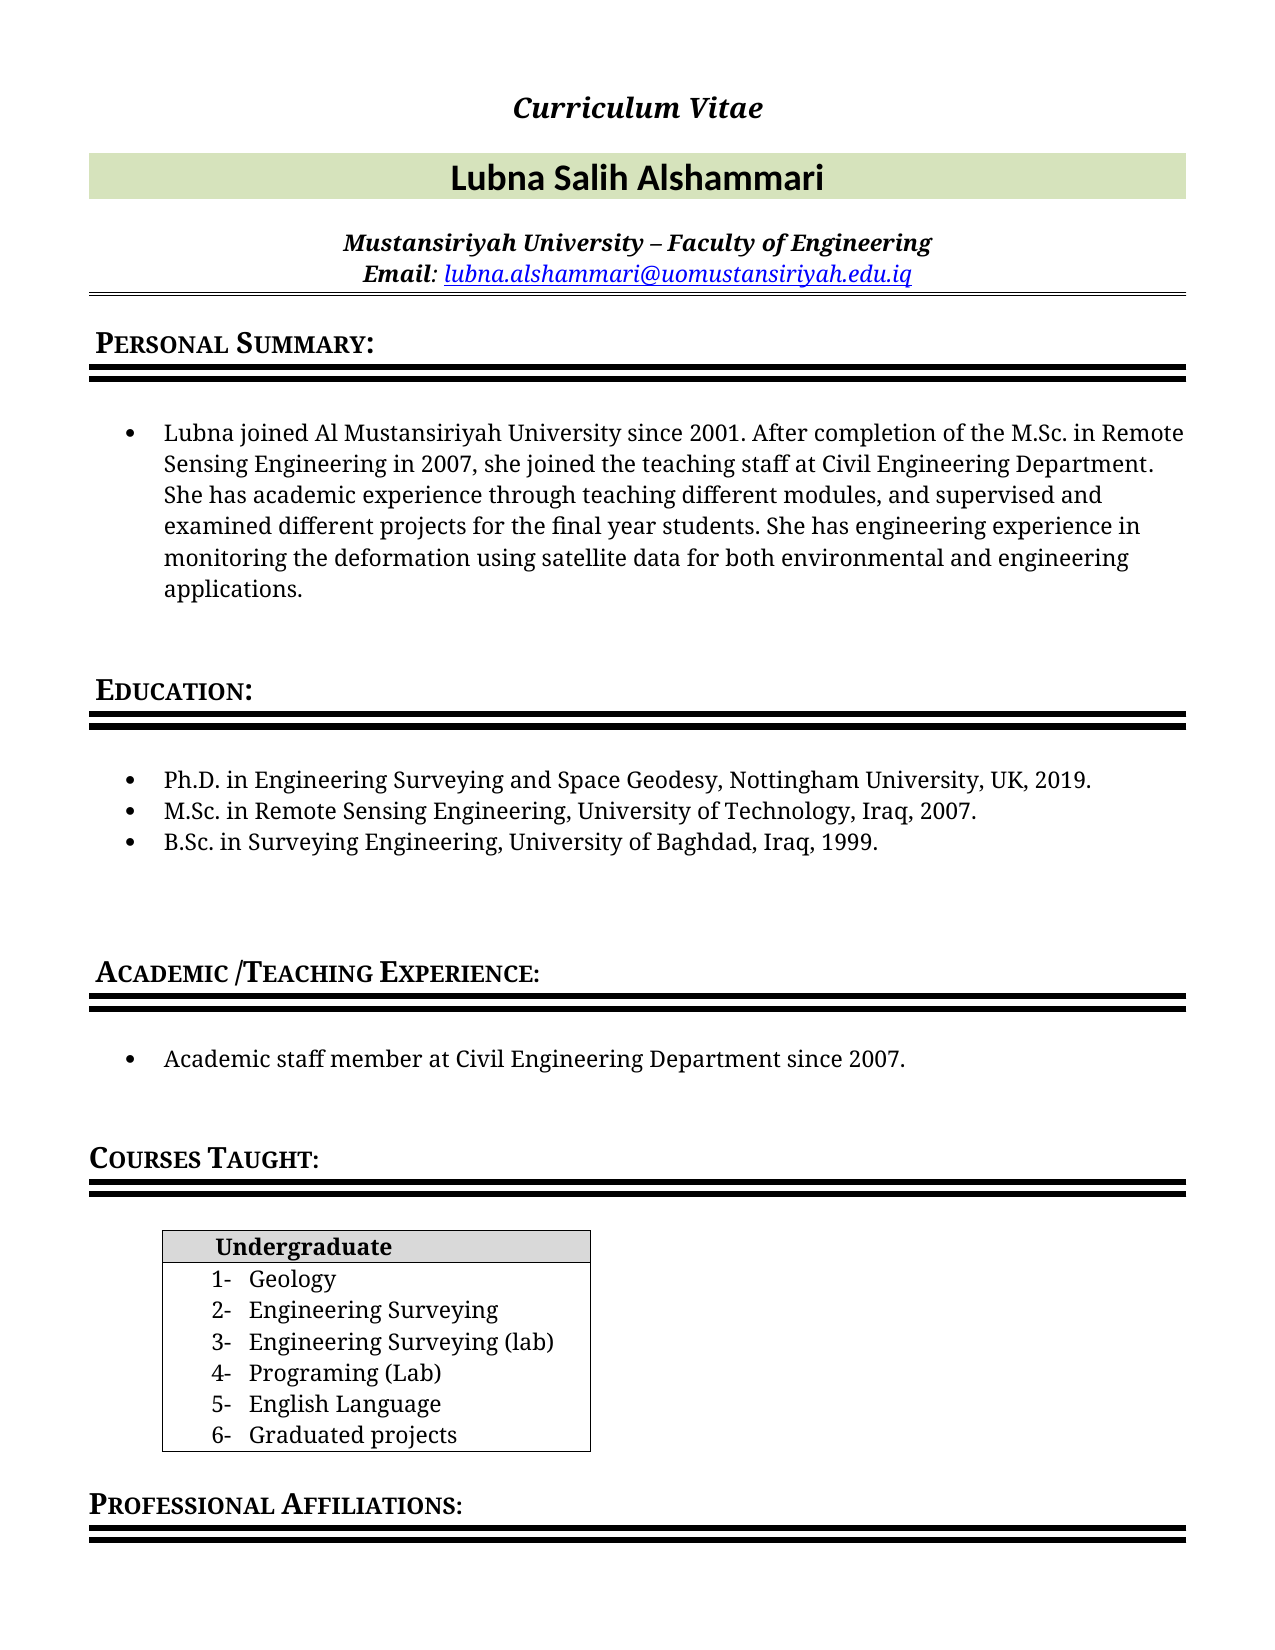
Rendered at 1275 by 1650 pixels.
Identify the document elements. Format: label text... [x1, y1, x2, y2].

list Lubna joined Al Mustansiriyah University since 2001. After completion of the M.Sc. in Remote Sensing Engineering in 2007, she joined the teaching staff at Civil Engineering Department. She has academic experience through teaching different modules, and supervised and examined different projects for the final year students. She has engineering experience in monitoring the deformation using satellite data for both environmental and engineering applications. [126, 416, 1186, 604]
text COURSES TAUGHT: [89, 1137, 1186, 1179]
list M.Sc. in Remote Sensing Engineering, University of Technology, Iraq, 2007. [126, 795, 1186, 826]
text Curriculum Vitae [89, 89, 1186, 127]
text PROFESSIONAL AFFILIATIONS: [89, 1483, 1186, 1525]
list Academic staff member at Civil Engineering Department since 2007. [126, 1043, 1186, 1074]
text Education: [89, 669, 1186, 711]
list Ph.D. in Engineering Surveying and Space Geodesy, Nottingham University, UK, 2019. [126, 764, 1186, 795]
text Lubna Salih Alshammari [89, 153, 1186, 199]
text Personal Summary: [89, 322, 1186, 364]
table_header Undergraduate [163, 1231, 590, 1262]
table_cell Geology Engineering Surveying Engineering Surveying (lab) Programing (Lab) English Language Graduated projects [163, 1263, 590, 1451]
list B.Sc. in Surveying Engineering, University of Baghdad, Iraq, 1999. [126, 826, 1186, 858]
text Email: lubna.alshammari@uomustansiriyah.edu.iq [89, 258, 1186, 292]
text ACADEMIC /TEACHING EXPERIENCE: [89, 951, 1186, 993]
text Mustansiriyah University – Faculty of Engineering [89, 227, 1186, 258]
